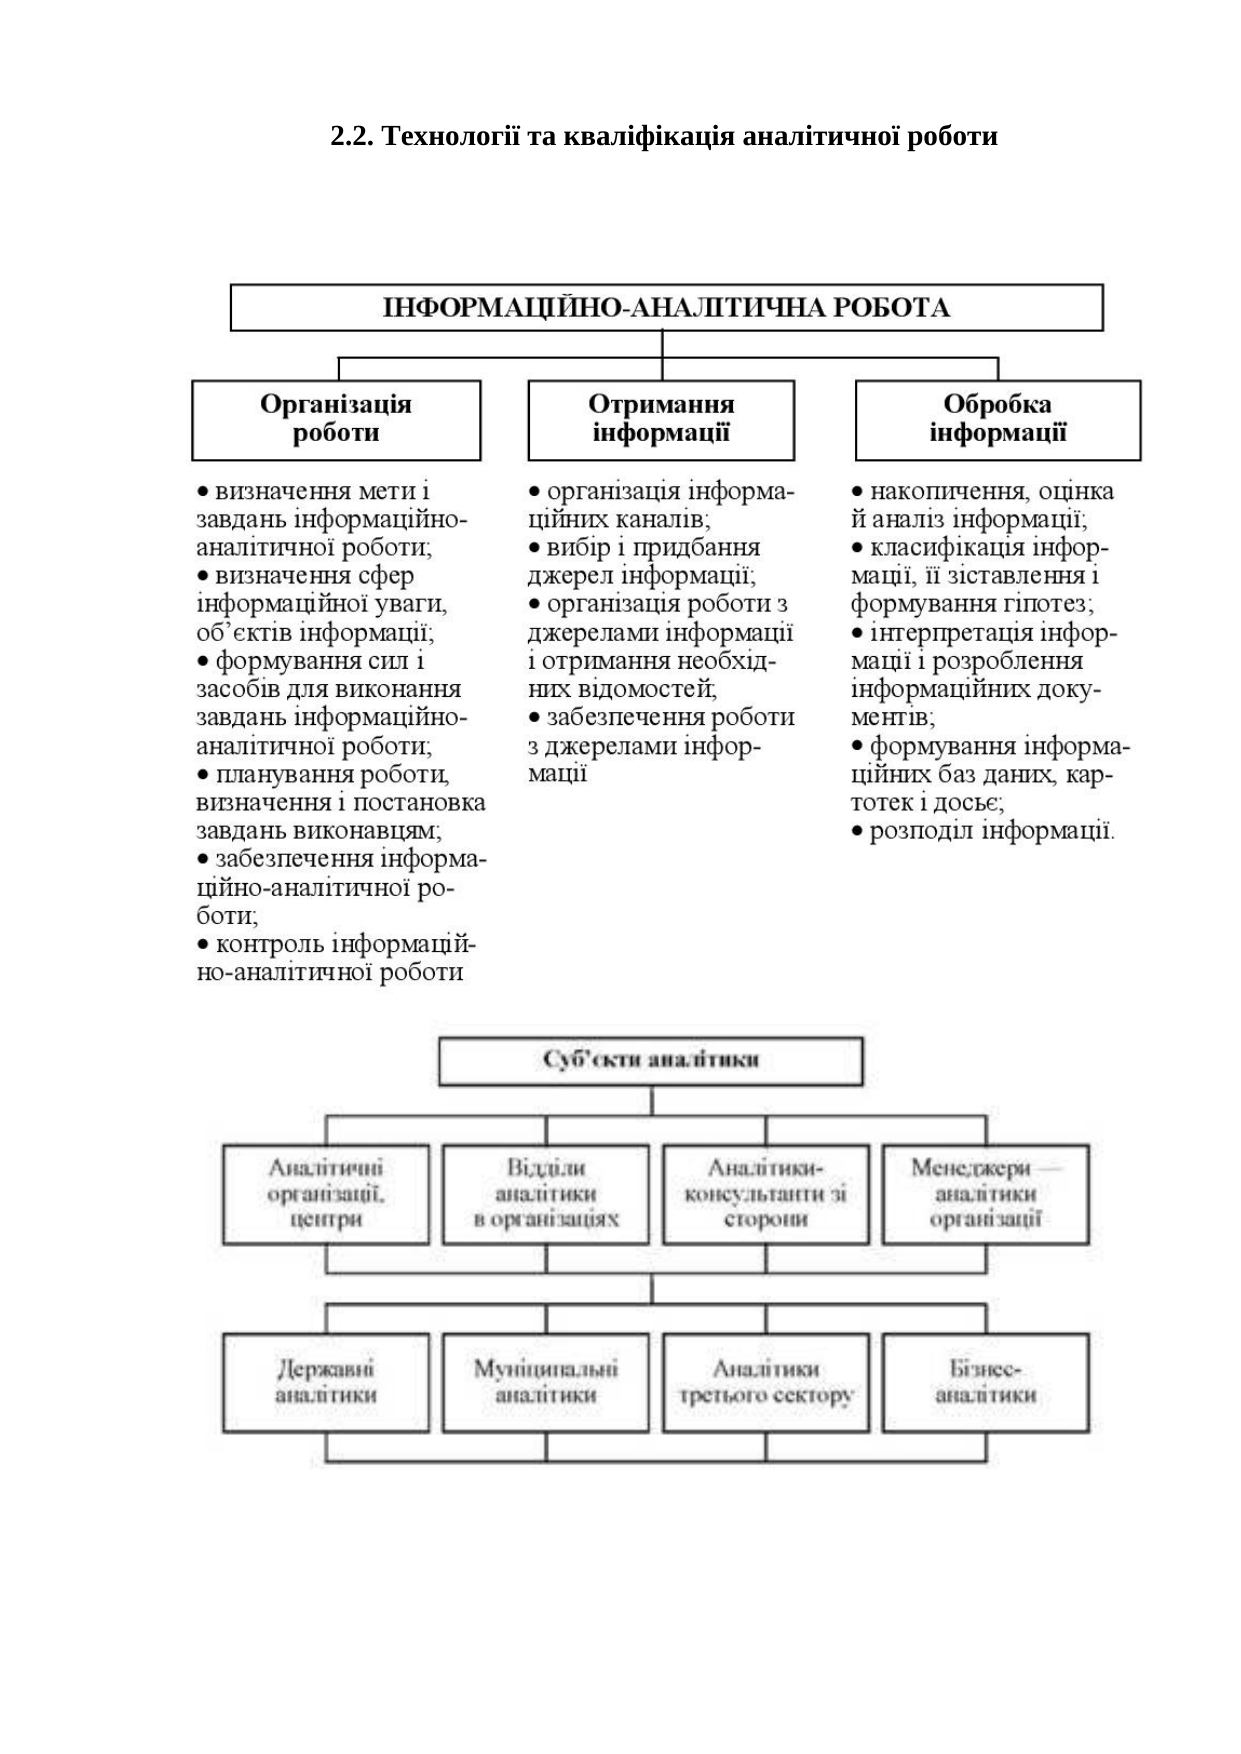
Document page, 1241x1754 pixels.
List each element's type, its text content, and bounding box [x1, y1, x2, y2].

text 2.2. Технології та кваліфікація аналітичної роботи [177, 118, 1152, 152]
picture [177, 269, 1152, 1004]
picture [206, 1020, 1123, 1478]
